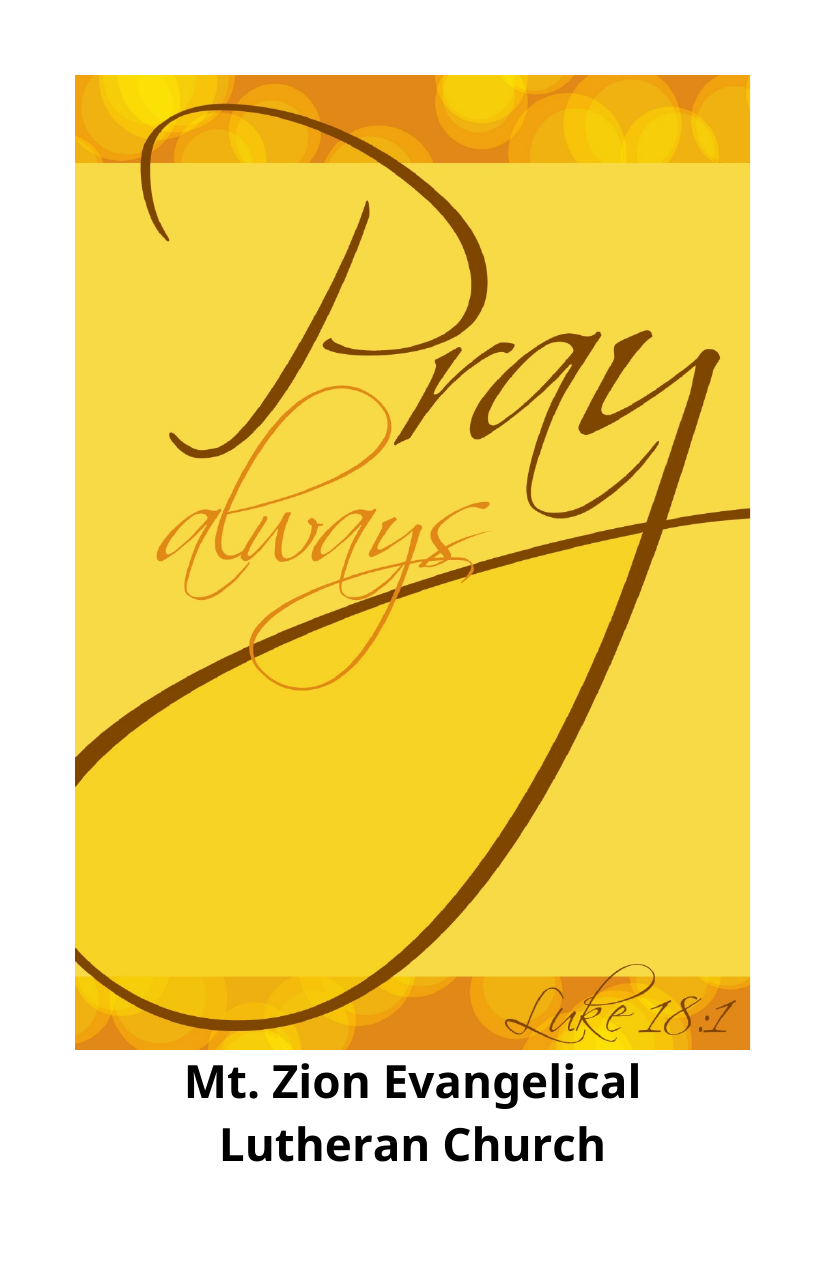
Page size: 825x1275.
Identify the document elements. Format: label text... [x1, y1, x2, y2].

text Mt. Zion Evangelical Lutheran Church [75, 1050, 750, 1175]
picture [75, 75, 750, 1050]
